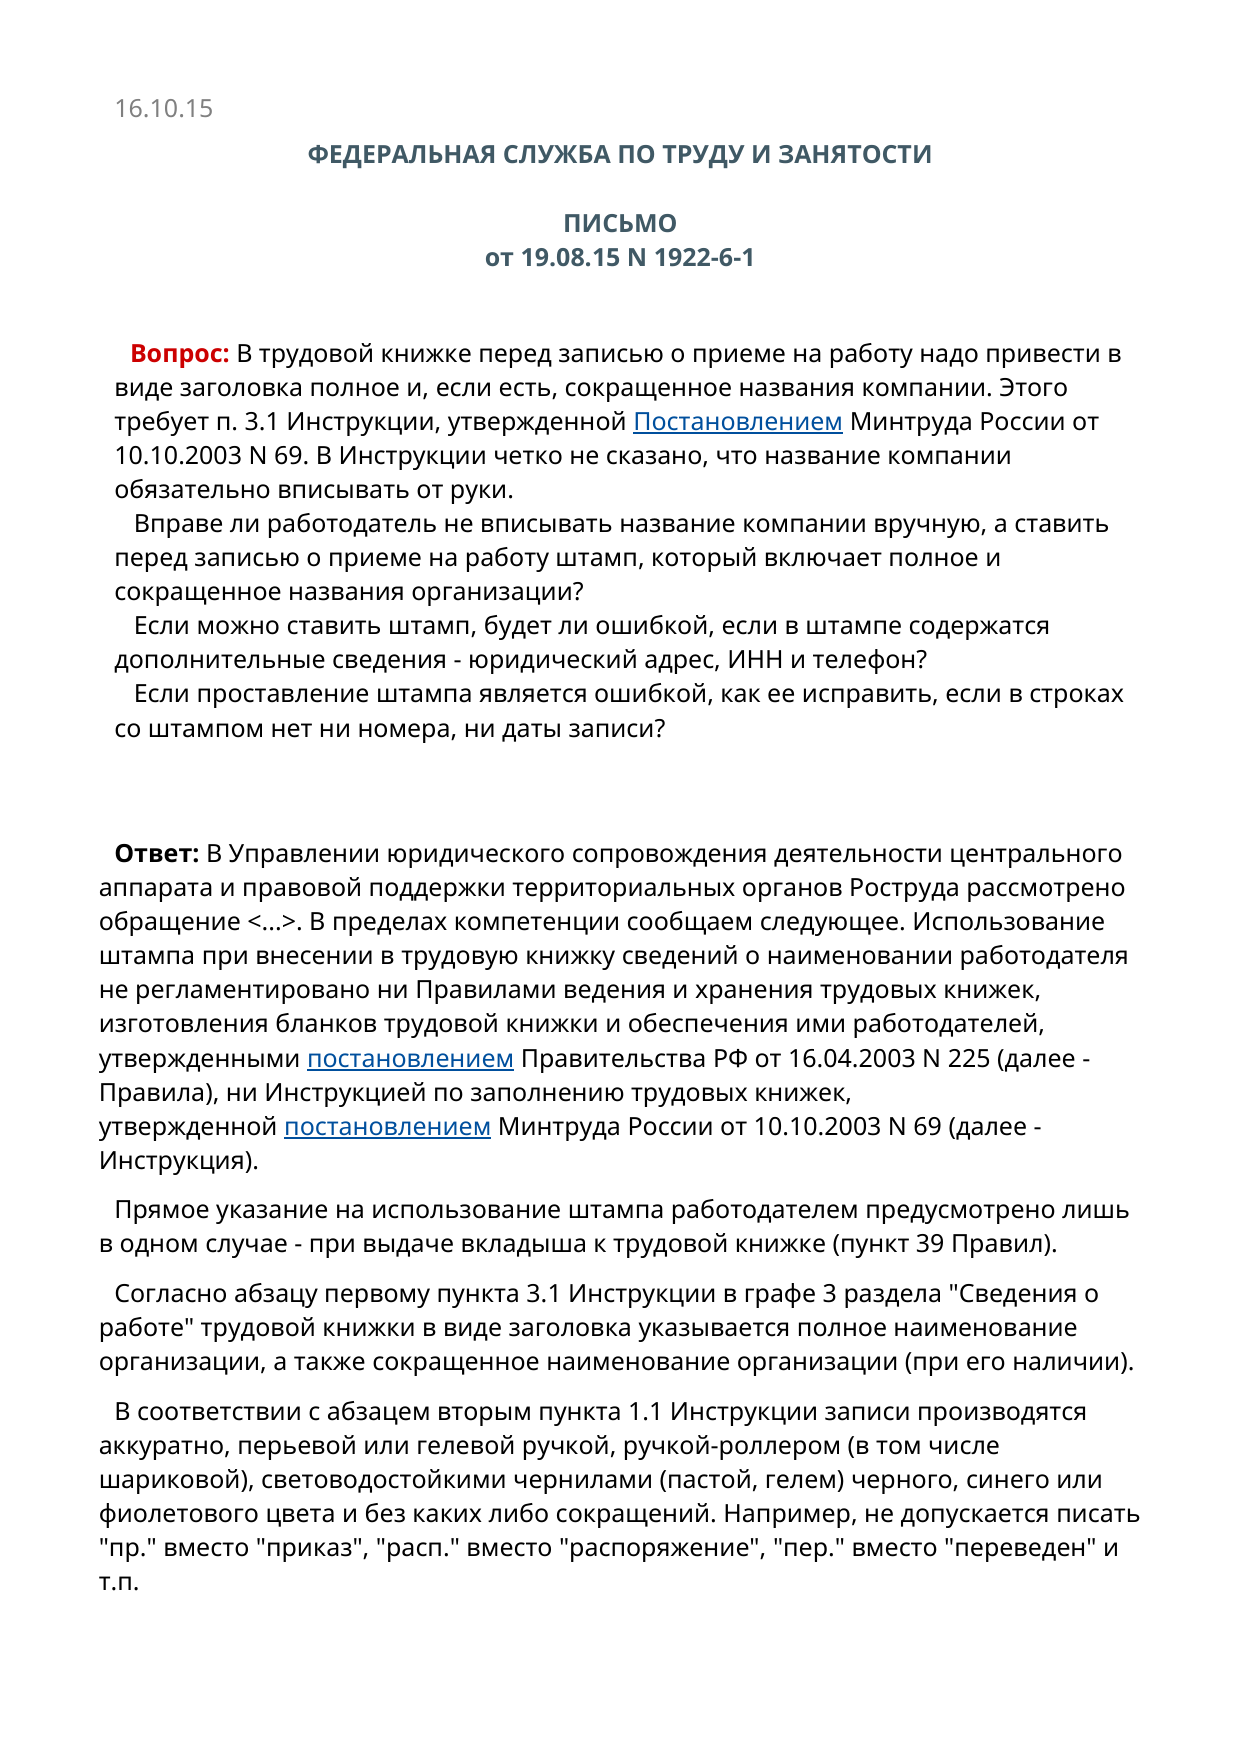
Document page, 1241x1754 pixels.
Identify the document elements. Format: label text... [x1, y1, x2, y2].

text Вопрос: В трудовой книжке перед записью о приеме на работу надо привести в виде заголовка полное и, если есть, сокращенное названия компании. Этого требует п. 3.1 Инструкции, утвержденной Постановлением Минтруда России от 10.10.2003 N 69. В Инструкции четко не сказано, что название компании обязательно вписывать от руки. Вправе ли работодатель не вписывать название компании вручную, а ставить перед записью о приеме на работу штамп, который включает полное и сокращенное названия организации? Если можно ставить штамп, будет ли ошибкой, если в штампе содержатся дополнительные сведения - юридический адрес, ИНН и телефон? Если проставление штампа является ошибкой, как ее исправить, если в строках со штампом нет ни номера, ни даты записи? [114, 336, 1126, 744]
text Ответ: В Управлении юридического сопровождения деятельности центрального аппарата и правовой поддержки территориальных органов Роструда рассмотрено обращение <...>. В пределах компетенции сообщаем следующее. Использование штампа при внесении в трудовую книжку сведений о наименовании работодателя не регламентировано ни Правилами ведения и хранения трудовых книжек, изготовления бланков трудовой книжки и обеспечения ими работодателей, утвержденными постановлением Правительства РФ от 16.04.2003 N 225 (далее - Правила), ни Инструкцией по заполнению трудовых книжек, утвержденной постановлением Минтруда России от 10.10.2003 N 69 (далее - Инструкция). [98, 836, 1142, 1176]
text Прямое указание на использование штампа работодателем предусмотрено лишь в одном случае - при выдаче вкладыша к трудовой книжке (пункт 39 Правил). [98, 1192, 1142, 1260]
text В соответствии с абзацем вторым пункта 1.1 Инструкции записи производятся аккуратно, перьевой или гелевой ручкой, ручкой-роллером (в том числе шариковой), световодостойкими чернилами (пастой, гелем) черного, синего или фиолетового цвета и без каких либо сокращений. Например, не допускается писать "пр." вместо "приказ", "расп." вместо "распоряжение", "пер." вместо "переведен" и т.п. [98, 1394, 1142, 1598]
text Согласно абзацу первому пункта 3.1 Инструкции в графе 3 раздела "Сведения о работе" трудовой книжки в виде заголовка указывается полное наименование организации, а также сокращенное наименование организации (при его наличии). [98, 1276, 1142, 1378]
text 16.10.15 [98, 91, 1142, 125]
text ФЕДЕРАЛЬНАЯ СЛУЖБА ПО ТРУДУ И ЗАНЯТОСТИ ПИСЬМО от 19.08.15 N 1922-6-1 [98, 137, 1142, 273]
